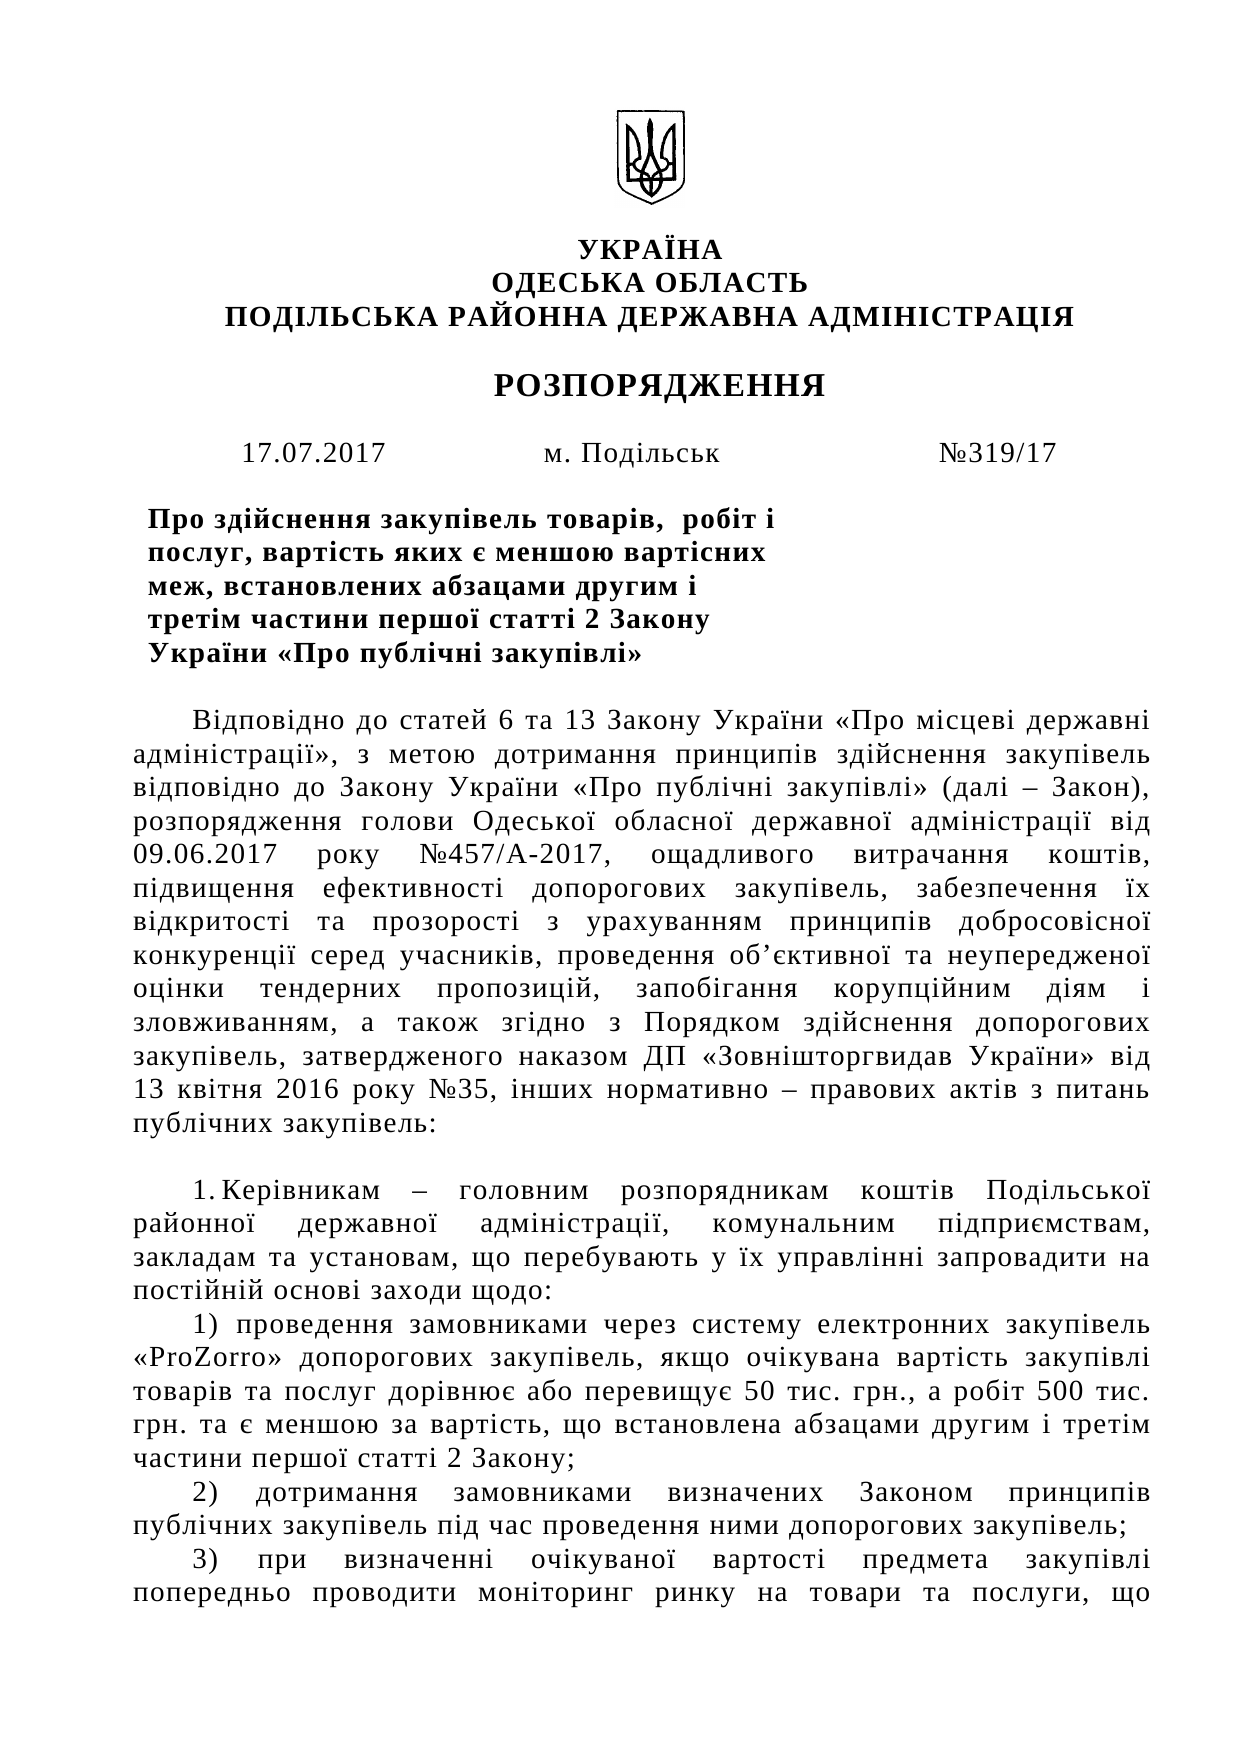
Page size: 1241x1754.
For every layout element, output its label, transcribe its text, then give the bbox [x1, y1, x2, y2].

list Керівникам – головним розпорядникам коштів Подільської районної державної адміністрації, комунальним підприємствам, закладам та установам, що перебувають у їх управлінні запровадити на постійній основі заходи щодо: [133, 1172, 1152, 1306]
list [133, 1541, 1152, 1608]
text ПОДІЛЬСЬКА РАЙОННА ДЕРЖАВНА АДМІНІСТРАЦІЯ [148, 299, 1152, 332]
text третім частини першої статті 2 Закону [148, 602, 1152, 635]
text УКРАЇНА [148, 232, 1152, 265]
text меж, встановлених абзацами другим і [148, 568, 1152, 602]
list проведення замовниками через систему електронних закупівель «ProZorro» допорогових закупівель, якщо очікувана вартість закупівлі товарів та послуг дорівнює або перевищує 50 тис. грн., а робіт 500 тис. грн. та є меншою за вартість, що встановлена абзацами другим і третім частини першої статті 2 Закону; [133, 1306, 1152, 1474]
text ОДЕСЬКА ОБЛАСТЬ [148, 265, 1152, 299]
text РОЗПОРЯДЖЕННЯ [148, 365, 1152, 403]
text 17.07.2017 м. Подільськ №319/17 [148, 435, 1152, 468]
list дотримання замовниками визначених Законом принципів публічних закупівель під час проведення ними допорогових закупівель; [133, 1474, 1152, 1541]
text Про здійснення закупівель товарів, робіт і [148, 501, 1152, 534]
text Відповідно до статей 6 та 13 Закону України «Про місцеві державні адміністрації», з метою дотримання принципів здійснення закупівель відповідно до Закону України «Про публічні закупівлі» (далі – Закон), розпорядження голови Одеської обласної державної адміністрації від 09.06.2017 року №457/А-2017, ощадливого витрачання коштів, підвищення ефективності допорогових закупівель, забезпечення їх відкритості та прозорості з урахуванням принципів добросовісної конкуренції серед учасників, проведення об’єктивної та неупередженої оцінки тендерних пропозицій, запобігання корупційним діям і зловживанням, а також згідно з Порядком здійснення допорогових закупівель, затвердженого наказом ДП «Зовнішторгвидав України» від 13 квітня 2016 року №35, інших нормативно – правових актів з питань публічних закупівель: [133, 702, 1152, 1138]
text України «Про публічні закупівлі» [148, 635, 1152, 669]
picture [614, 107, 685, 208]
text послуг, вартість яких є меншою вартісних [148, 534, 1152, 568]
